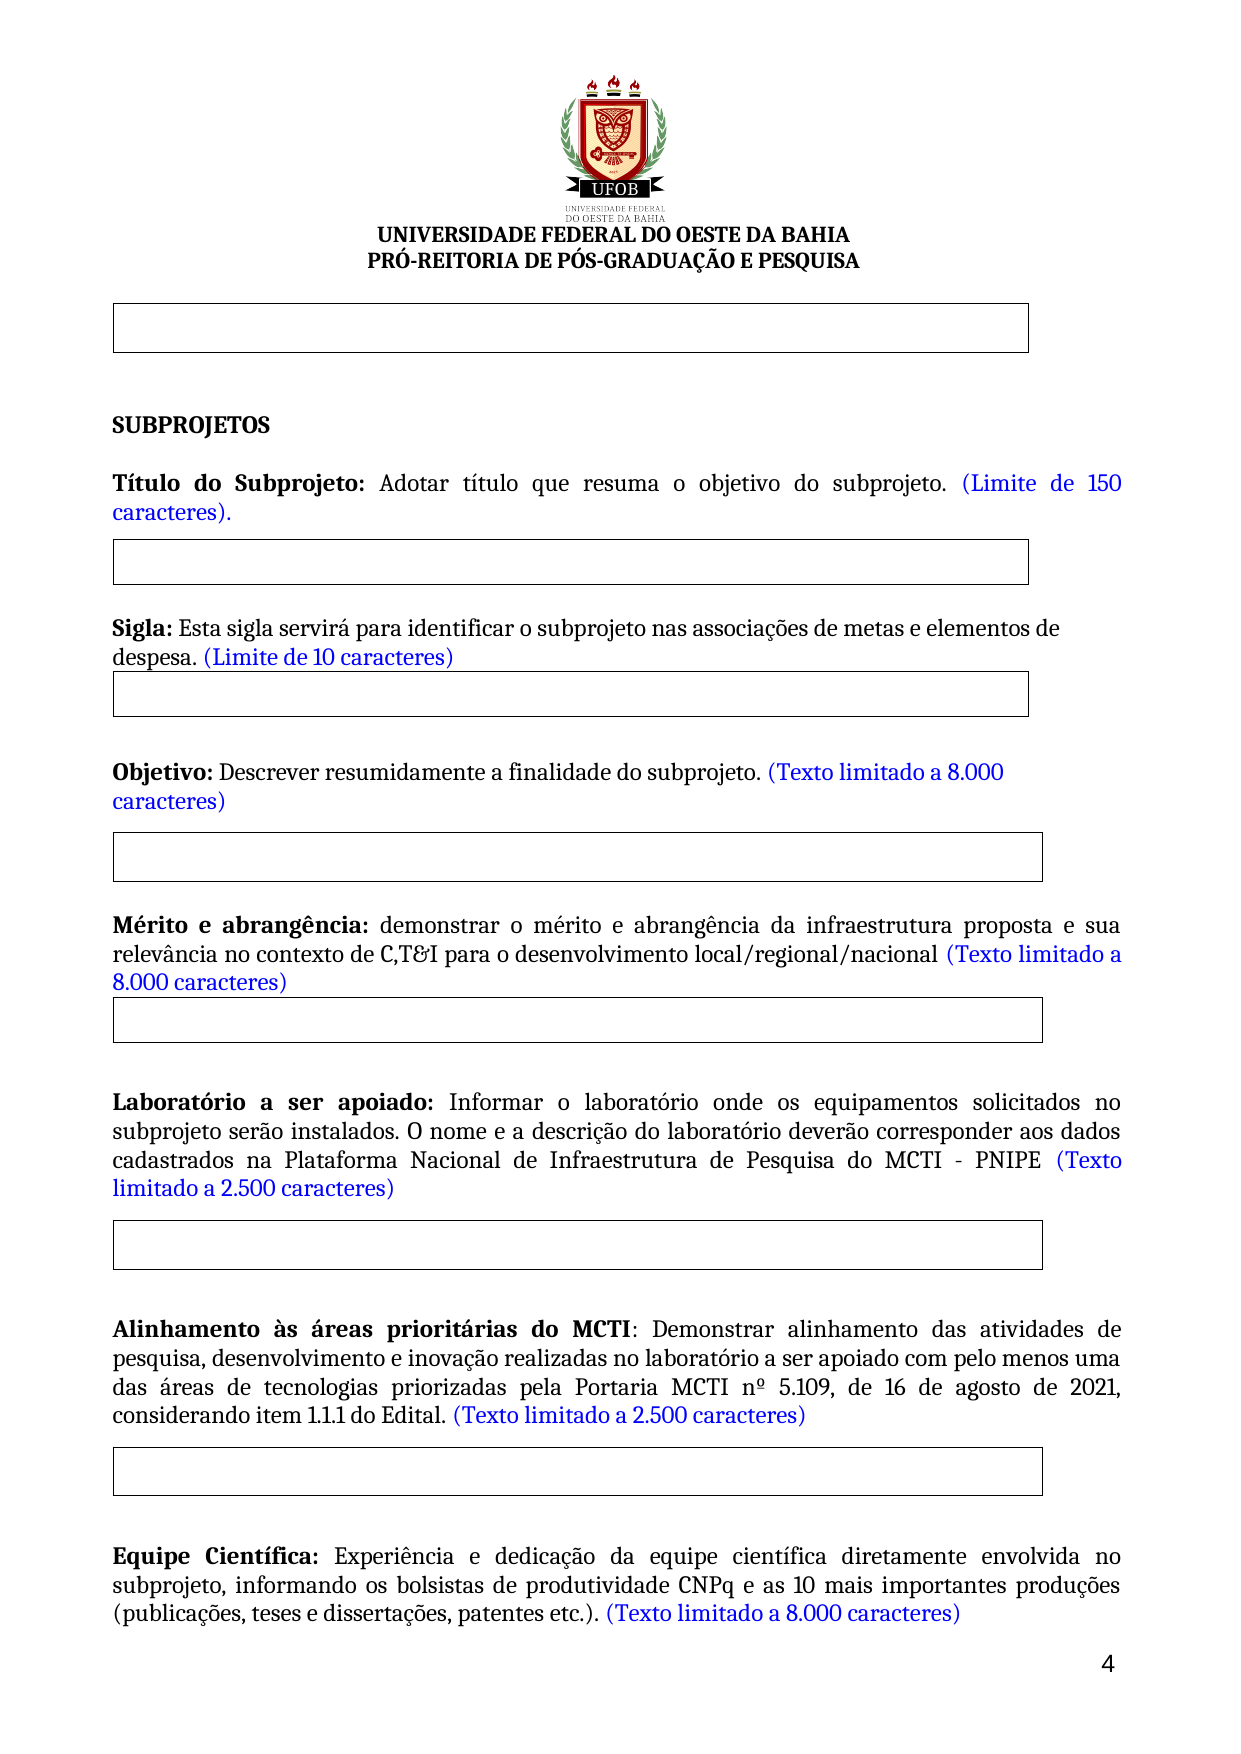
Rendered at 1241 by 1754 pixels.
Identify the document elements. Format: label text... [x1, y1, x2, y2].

table_header [114, 672, 1028, 716]
picture [560, 75, 667, 222]
text Objetivo: Descrever resumidamente a finalidade do subprojeto. (Texto limitado a 8.000 caracteres) [112, 758, 1122, 816]
text Laboratório a ser apoiado: Informar o laboratório onde os equipamentos solicitados no subprojeto serão instalados. O nome e a descrição do laboratório deverão corresponder aos dados cadastrados na Plataforma Nacional de Infraestrutura de Pesquisa do MCTI - PNIPE (Texto limitado a 2.500 caracteres) [112, 1088, 1122, 1203]
table_header [114, 1448, 1042, 1495]
text Mérito e abrangência: demonstrar o mérito e abrangência da infraestrutura proposta e sua relevância no contexto de C,T&I para o desenvolvimento local/regional/nacional (Texto limitado a 8.000 caracteres) [112, 911, 1122, 997]
table_header [114, 1221, 1042, 1268]
table_header [114, 833, 1042, 881]
text Alinhamento às áreas prioritárias do MCTI: Demonstrar alinhamento das atividades de pesquisa, desenvolvimento e inovação realizadas no laboratório a ser apoiado com pelo menos uma das áreas de tecnologias priorizadas pela Portaria MCTI nº 5.109, de 16 de agosto de 2021, considerando item 1.1.1 do Edital. (Texto limitado a 2.500 caracteres) [112, 1315, 1122, 1430]
table_header [114, 540, 1028, 583]
text Sigla: Esta sigla servirá para identificar o subprojeto nas associações de metas e elementos de despesa. (Limite de 10 caracteres) [112, 614, 1122, 671]
table_header [114, 304, 1028, 352]
table_header [114, 998, 1042, 1042]
text Equipe Científica: Experiência e dedicação da equipe científica diretamente envolvida no subprojeto, informando os bolsistas de produtividade CNPq e as 10 mais importantes produções (publicações, teses e dissertações, patentes etc.). (Texto limitado a 8.000 caracteres) [112, 1542, 1122, 1628]
text SUBPROJETOS [112, 411, 1122, 440]
text Título do Subprojeto: Adotar título que resuma o objetivo do subprojeto. (Limite de 150 caracteres). [112, 469, 1122, 526]
